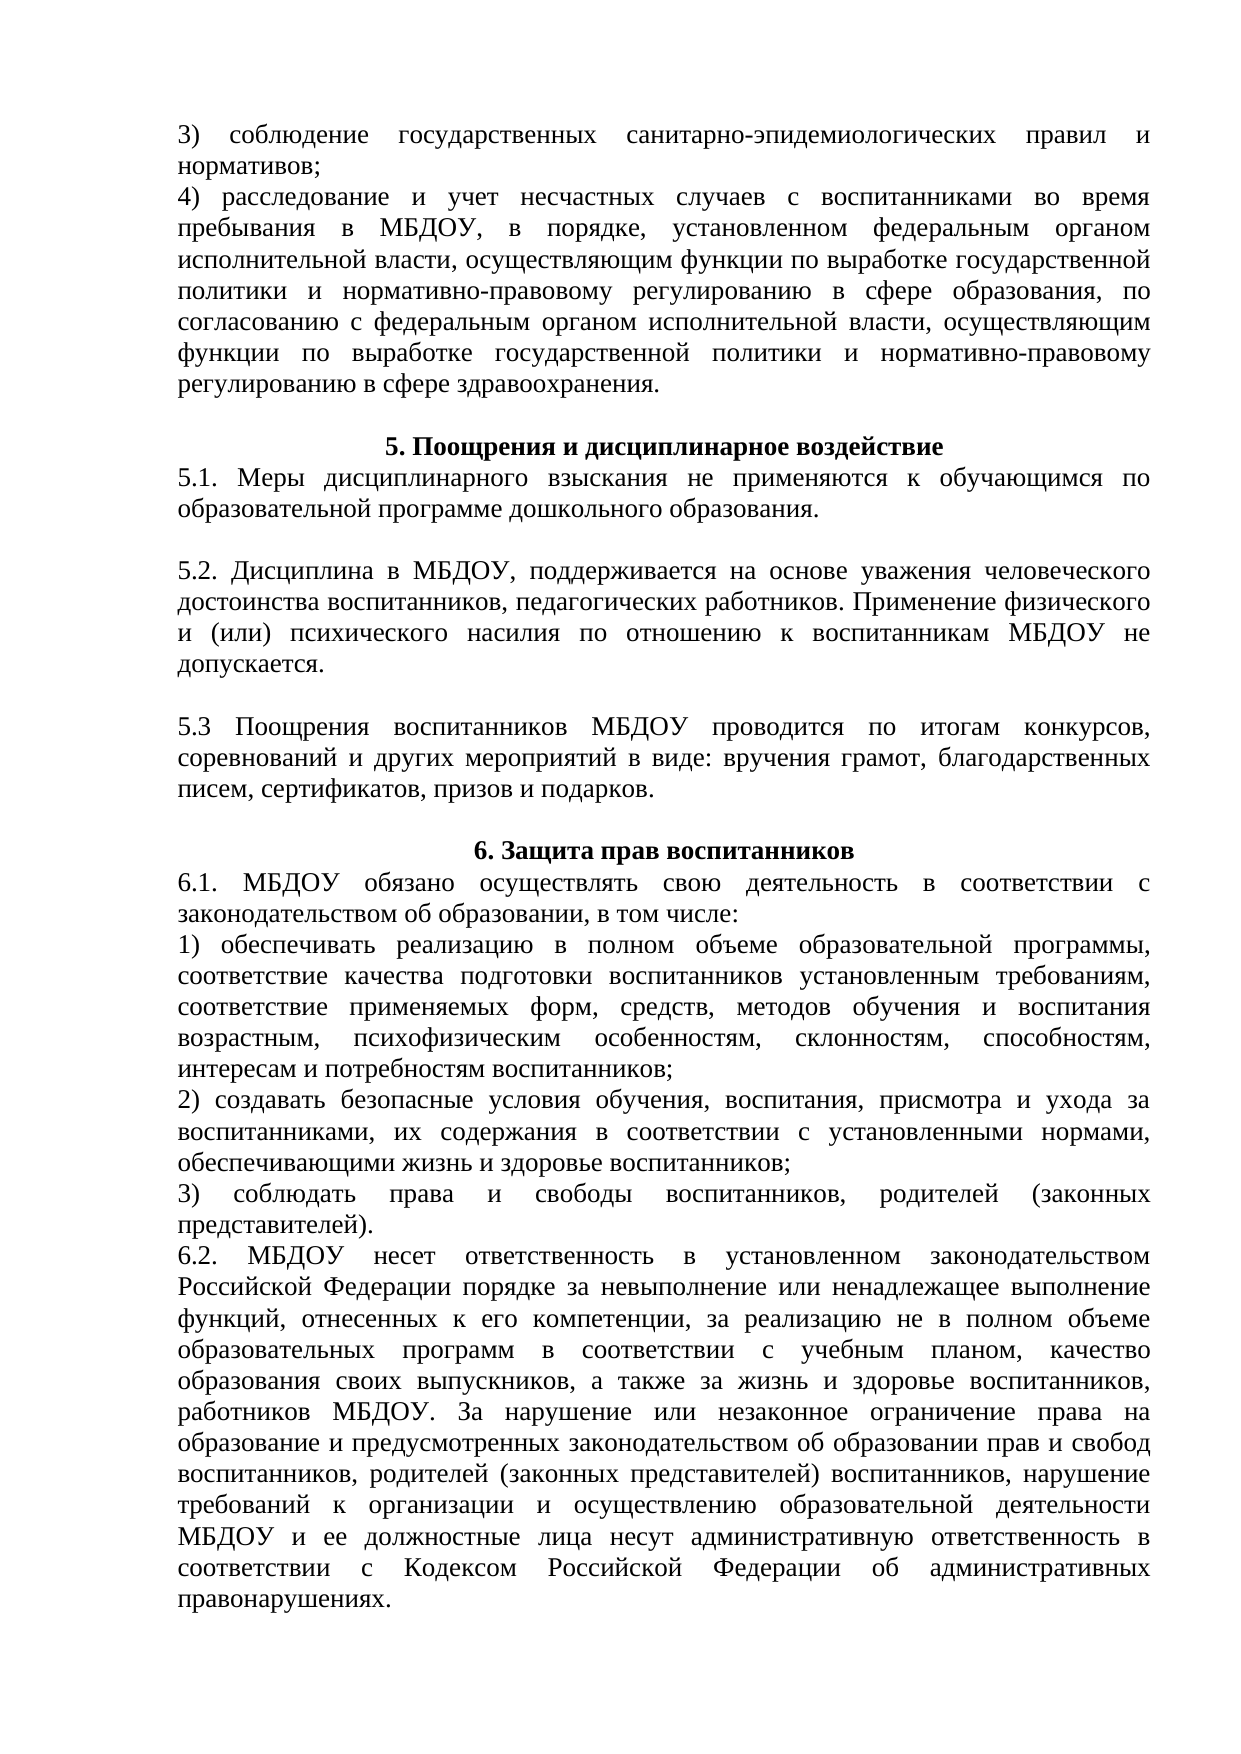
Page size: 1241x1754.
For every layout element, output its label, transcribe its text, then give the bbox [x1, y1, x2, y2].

text 5.1. Меры дисциплинарного взыскания не применяются к обучающимся по образовательной программе дошкольного образования. [177, 461, 1152, 523]
text 6. Защита прав воспитанников [177, 834, 1152, 866]
text 6.2. МБДОУ несет ответственность в установленном законодательством Российской Федерации порядке за невыполнение или ненадлежащее выполнение функций, отнесенных к его компетенции, за реализацию не в полном объеме образовательных программ в соответствии с учебным планом, качество образования своих выпускников, а также за жизнь и здоровье воспитанников, работников МБДОУ. За нарушение или незаконное ограничение права на образование и предусмотренных законодательством об образовании прав и свобод воспитанников, родителей (законных представителей) воспитанников, нарушение требований к организации и осуществлению образовательной деятельности МБДОУ и ее должностные лица несут административную ответственность в соответствии с Кодексом Российской Федерации об административных правонарушениях. [177, 1239, 1152, 1613]
text 1) обеспечивать реализацию в полном объеме образовательной программы, соответствие качества подготовки воспитанников установленным требованиям, соответствие применяемых форм, средств, методов обучения и воспитания возрастным, психофизическим особенностям, склонностям, способностям, интересам и потребностям воспитанников; [177, 928, 1152, 1084]
text 2) создавать безопасные условия обучения, воспитания, присмотра и ухода за воспитанниками, их содержания в соответствии с установленными нормами, обеспечивающими жизнь и здоровье воспитанников; [177, 1084, 1152, 1177]
text 6.1. МБДОУ обязано осуществлять свою деятельность в соответствии с законодательством об образовании, в том числе: [177, 866, 1152, 928]
text 3) соблюдение государственных санитарно-эпидемиологических правил и нормативов; [177, 118, 1152, 180]
text 5.2. Дисциплина в МБДОУ, поддерживается на основе уважения человеческого достоинства воспитанников, педагогических работников. Применение физического и (или) психического насилия по отношению к воспитанникам МБДОУ не допускается. [177, 554, 1152, 679]
text 4) расследование и учет несчастных случаев с воспитанниками во время пребывания в МБДОУ, в порядке, установленном федеральным органом исполнительной власти, осуществляющим функции по выработке государственной политики и нормативно-правовому регулированию в сфере образования, по согласованию с федеральным органом исполнительной власти, осуществляющим функции по выработке государственной политики и нормативно-правовому регулированию в сфере здравоохранения. [177, 180, 1152, 398]
text 5. Поощрения и дисциплинарное воздействие [177, 429, 1152, 461]
text 3) соблюдать права и свободы воспитанников, родителей (законных представителей). [177, 1177, 1152, 1239]
text 5.3 Поощрения воспитанников МБДОУ проводится по итогам конкурсов, соревнований и других мероприятий в виде: вручения грамот, благодарственных писем, сертификатов, призов и подарков. [177, 710, 1152, 803]
